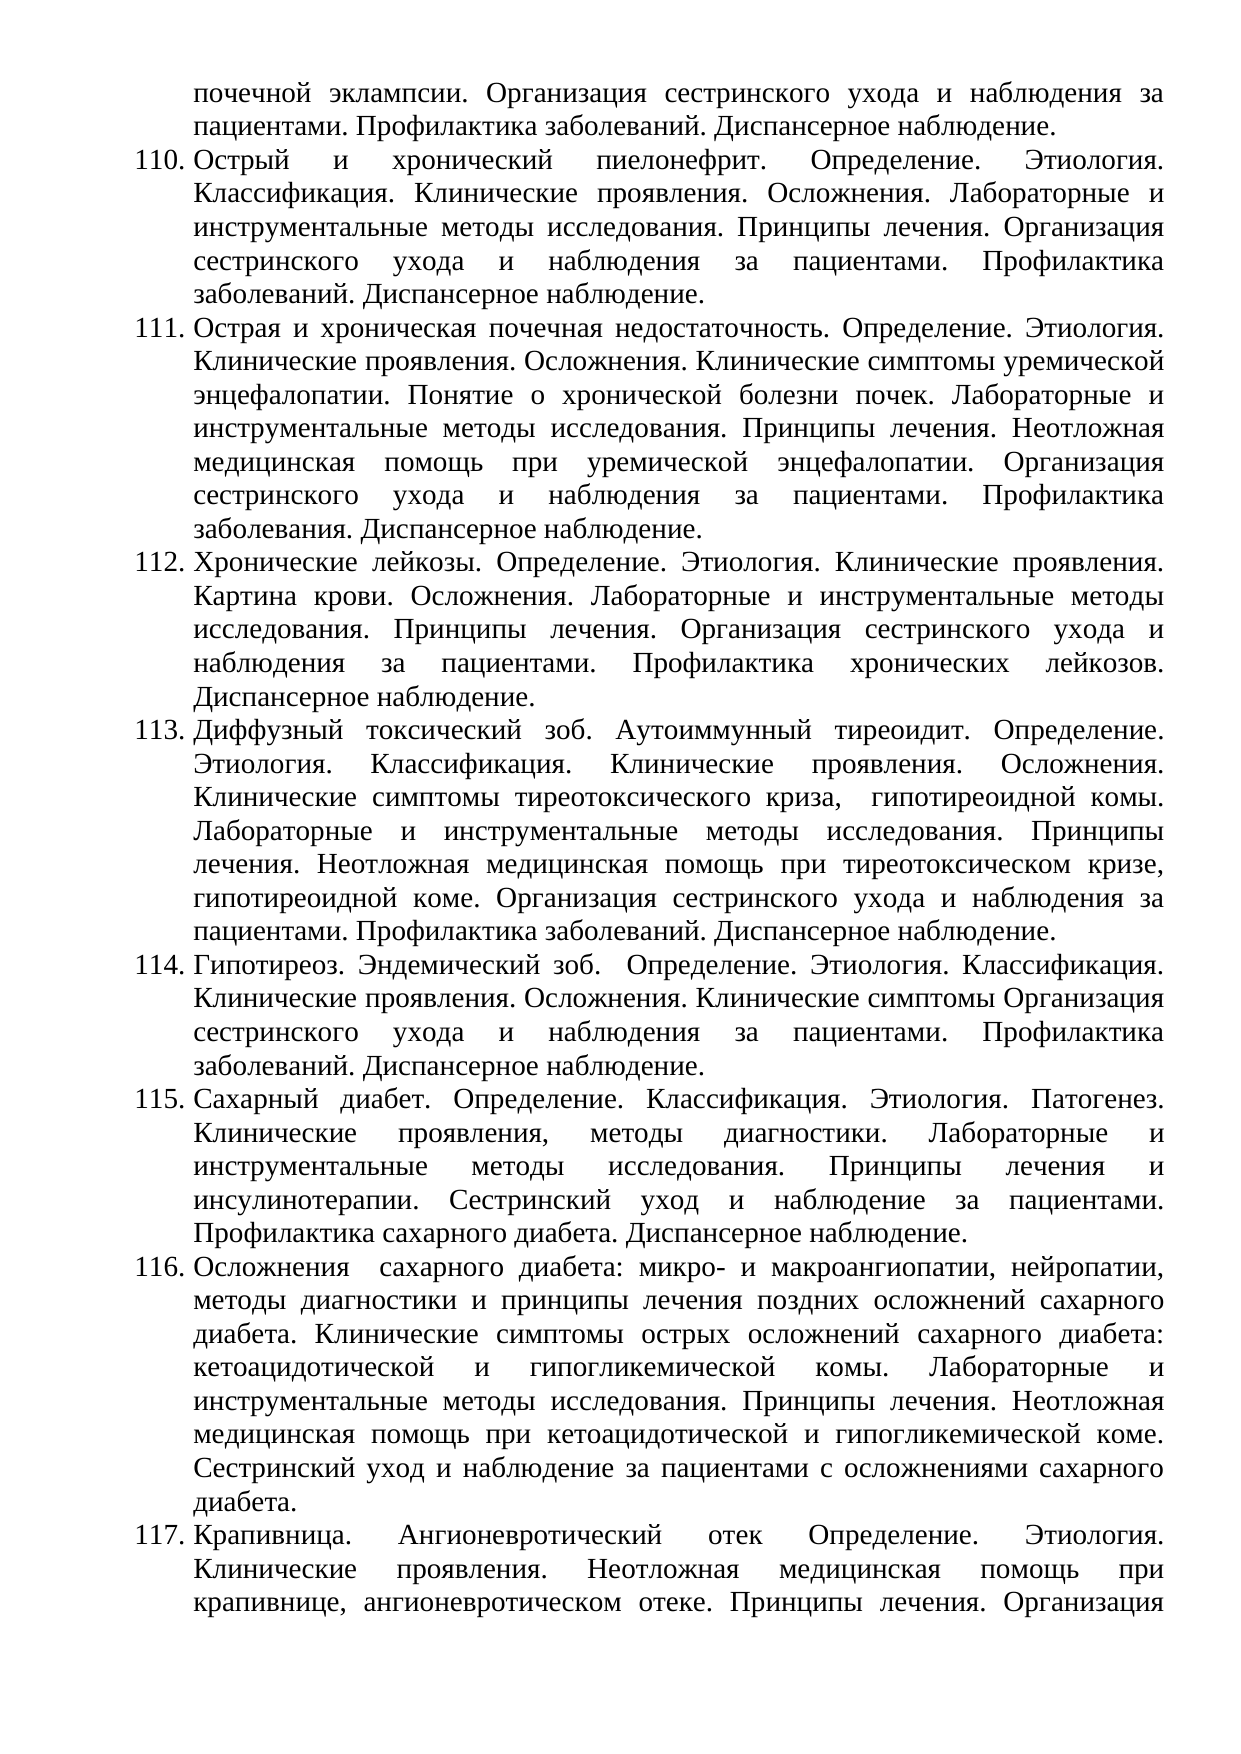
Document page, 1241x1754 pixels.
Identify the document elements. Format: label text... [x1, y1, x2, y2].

list Диффузный токсический зоб. Аутоиммунный тиреоидит. Определение. Этиология. Классификация. Клинические проявления. Осложнения. Клинические симптомы тиреотоксического криза, гипотиреоидной комы. Лабораторные и инструментальные методы исследования. Принципы лечения. Неотложная медицинская помощь при тиреотоксическом кризе, гипотиреоидной коме. Организация сестринского ухода и наблюдения за пациентами. Профилактика заболеваний. Диспансерное наблюдение. [134, 712, 1165, 947]
list Хронические лейкозы. Определение. Этиология. Клинические проявления. Картина крови. Осложнения. Лабораторные и инструментальные методы исследования. Принципы лечения. Организация сестринского ухода и наблюдения за пациентами. Профилактика хронических лейкозов. Диспансерное наблюдение. [134, 544, 1165, 712]
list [134, 1517, 1165, 1618]
list Гипотиреоз. Эндемический зоб. Определение. Этиология. Классификация. Клинические проявления. Осложнения. Клинические симптомы Организация сестринского ухода и наблюдения за пациентами. Профилактика заболеваний. Диспансерное наблюдение. [134, 947, 1165, 1081]
list Сахарный диабет. Определение. Классификация. Этиология. Патогенез. Клинические проявления, методы диагностики. Лабораторные и инструментальные методы исследования. Принципы лечения и инсулинотерапии. Сестринский уход и наблюдение за пациентами. Профилактика сахарного диабета. Диспансерное наблюдение. [134, 1081, 1165, 1249]
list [134, 75, 1165, 142]
list Острая и хроническая почечная недостаточность. Определение. Этиология. Клинические проявления. Осложнения. Клинические симптомы уремической энцефалопатии. Понятие о хронической болезни почек. Лабораторные и инструментальные методы исследования. Принципы лечения. Неотложная медицинская помощь при уремической энцефалопатии. Организация сестринского ухода и наблюдения за пациентами. Профилактика заболевания. Диспансерное наблюдение. [134, 310, 1165, 544]
list Осложнения сахарного диабета: микро- и макроангиопатии, нейропатии, методы диагностики и принципы лечения поздних осложнений сахарного диабета. Клинические симптомы острых осложнений сахарного диабета: кетоацидотической и гипогликемической комы. Лабораторные и инструментальные методы исследования. Принципы лечения. Неотложная медицинская помощь при кетоацидотической и гипогликемической коме. Сестринский уход и наблюдение за пациентами с осложнениями сахарного диабета. [134, 1249, 1165, 1517]
list Острый и хронический пиелонефрит. Определение. Этиология. Классификация. Клинические проявления. Осложнения. Лабораторные и инструментальные методы исследования. Принципы лечения. Организация сестринского ухода и наблюдения за пациентами. Профилактика заболеваний. Диспансерное наблюдение. [134, 142, 1165, 310]
